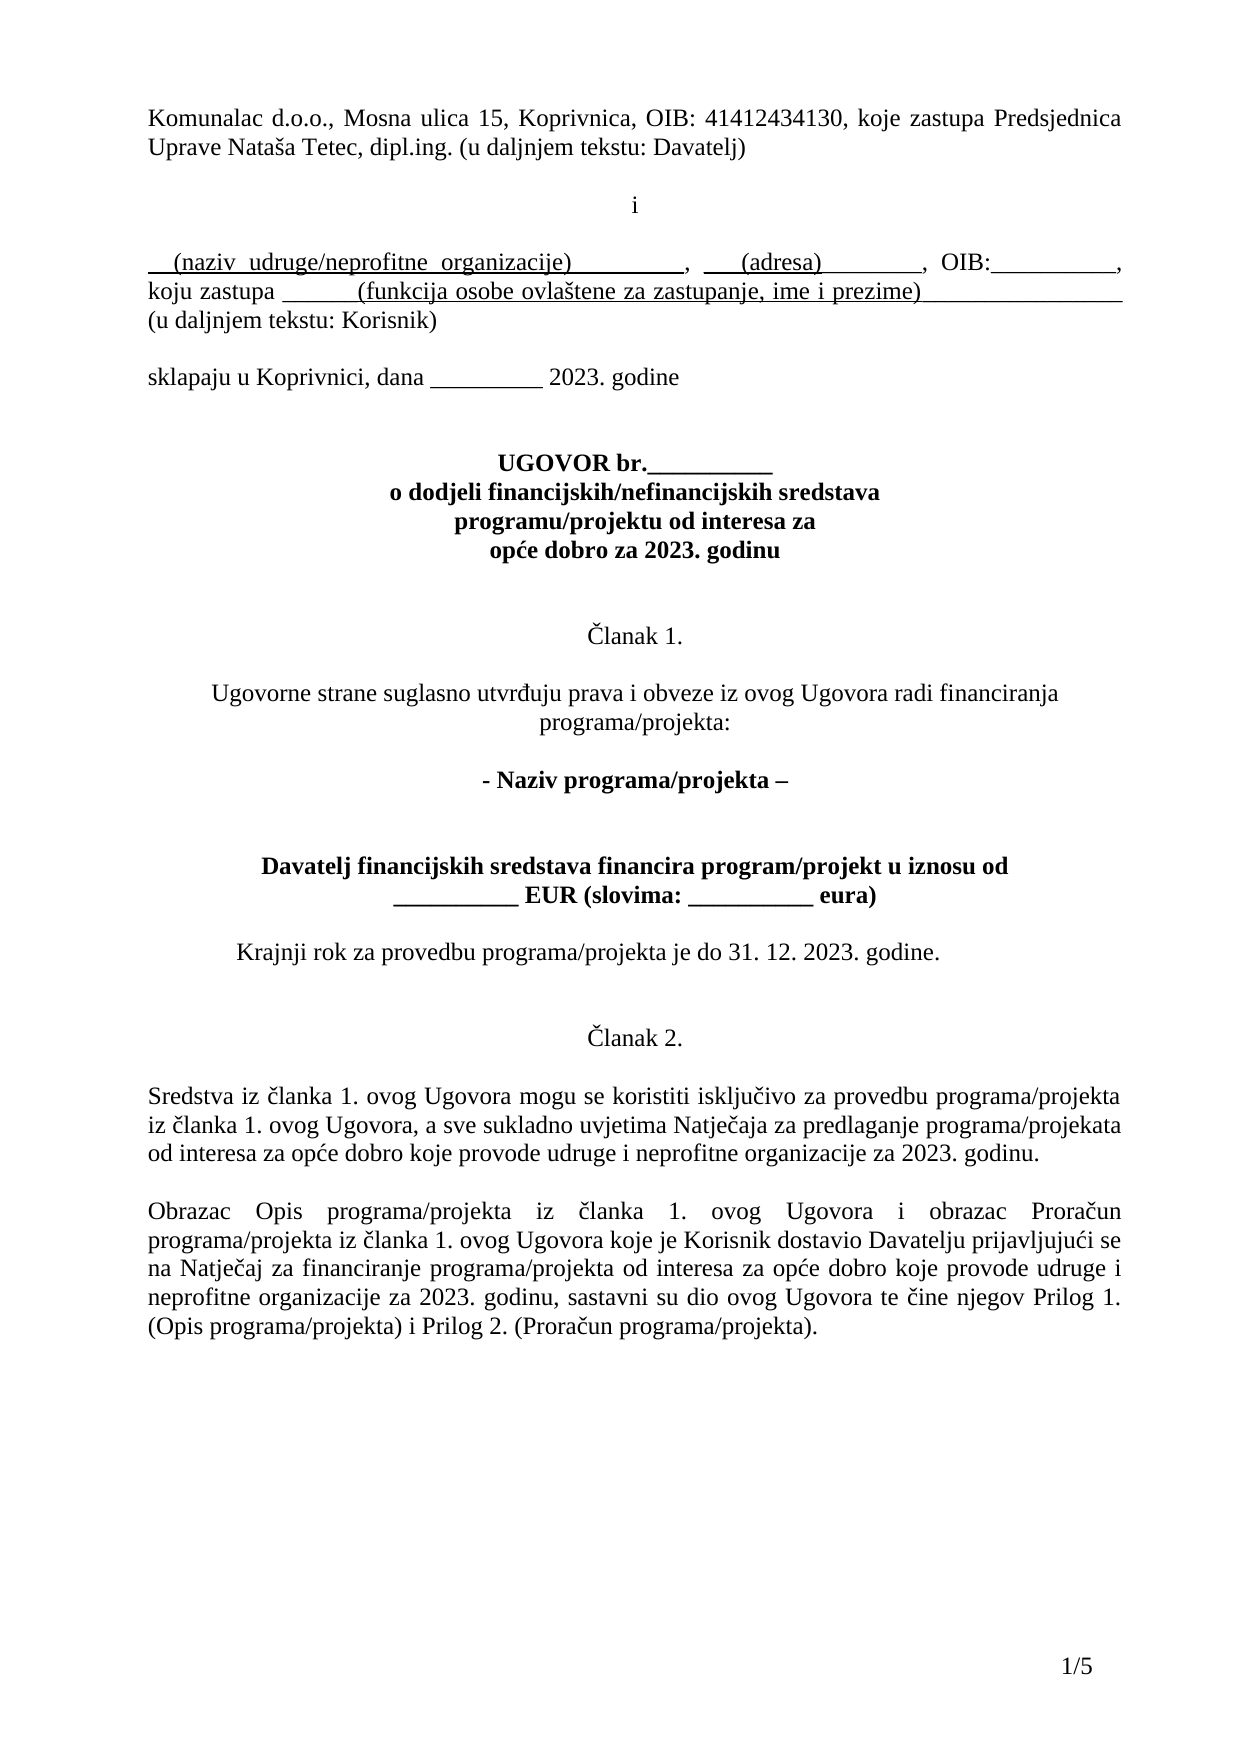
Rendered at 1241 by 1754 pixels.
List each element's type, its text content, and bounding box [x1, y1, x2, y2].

text opće dobro za 2023. godinu [148, 535, 1122, 563]
text UGOVOR br.__________ [148, 448, 1122, 477]
text _(naziv udruge/neprofitne organizacije)_________, ___(adresa)________, OIB:__________, koju zastupa ______(funkcija osobe ovlaštene za zastupanje, ime i prezime)________________ (u daljnjem tekstu: Korisnik) [148, 247, 1122, 333]
text Komunalac d.o.o., Mosna ulica 15, Koprivnica, OIB: 41412434130, koje zastupa Predsjednica Uprave Nataša Tetec, dipl.ing. (u daljnjem tekstu: Davatelj) [148, 103, 1122, 161]
text sklapaju u Koprivnici, dana _________ 2023. godine [148, 362, 1122, 391]
text Obrazac Opis programa/projekta iz članka 1. ovog Ugovora i obrazac Proračun programa/projekta iz članka 1. ovog Ugovora koje je Korisnik dostavio Davatelju prijavljujući se na Natječaj za financiranje programa/projekta od interesa za opće dobro koje provode udruge i neprofitne organizacije za 2023. godinu, sastavni su dio ovog Ugovora te čine njegov Prilog 1. (Opis programa/projekta) i Prilog 2. (Proračun programa/projekta). [148, 1196, 1122, 1340]
text __________ EUR (slovima: __________ eura) [148, 880, 1122, 908]
text Članak 2. [148, 1023, 1122, 1052]
text - Naziv programa/projekta – [148, 765, 1122, 793]
text o dodjeli financijskih/nefinancijskih sredstava [148, 477, 1122, 506]
text Sredstva iz članka 1. ovog Ugovora mogu se koristiti isključivo za provedbu programa/projekta iz članka 1. ovog Ugovora, a sve sukladno uvjetima Natječaja za predlaganje programa/projekata od interesa za opće dobro koje provode udruge i neprofitne organizacije za 2023. godinu. [148, 1081, 1122, 1167]
text i [148, 190, 1122, 218]
text Članak 1. [148, 621, 1122, 650]
text Krajnji rok za provedbu programa/projekta je do 31. 12. 2023. godine. [148, 937, 1122, 966]
text programu/projektu od interesa za [148, 506, 1122, 535]
text Ugovorne strane suglasno utvrđuju prava i obveze iz ovog Ugovora radi financiranja programa/projekta: [148, 678, 1122, 736]
text Davatelj financijskih sredstava financira program/projekt u iznosu od [148, 851, 1122, 880]
